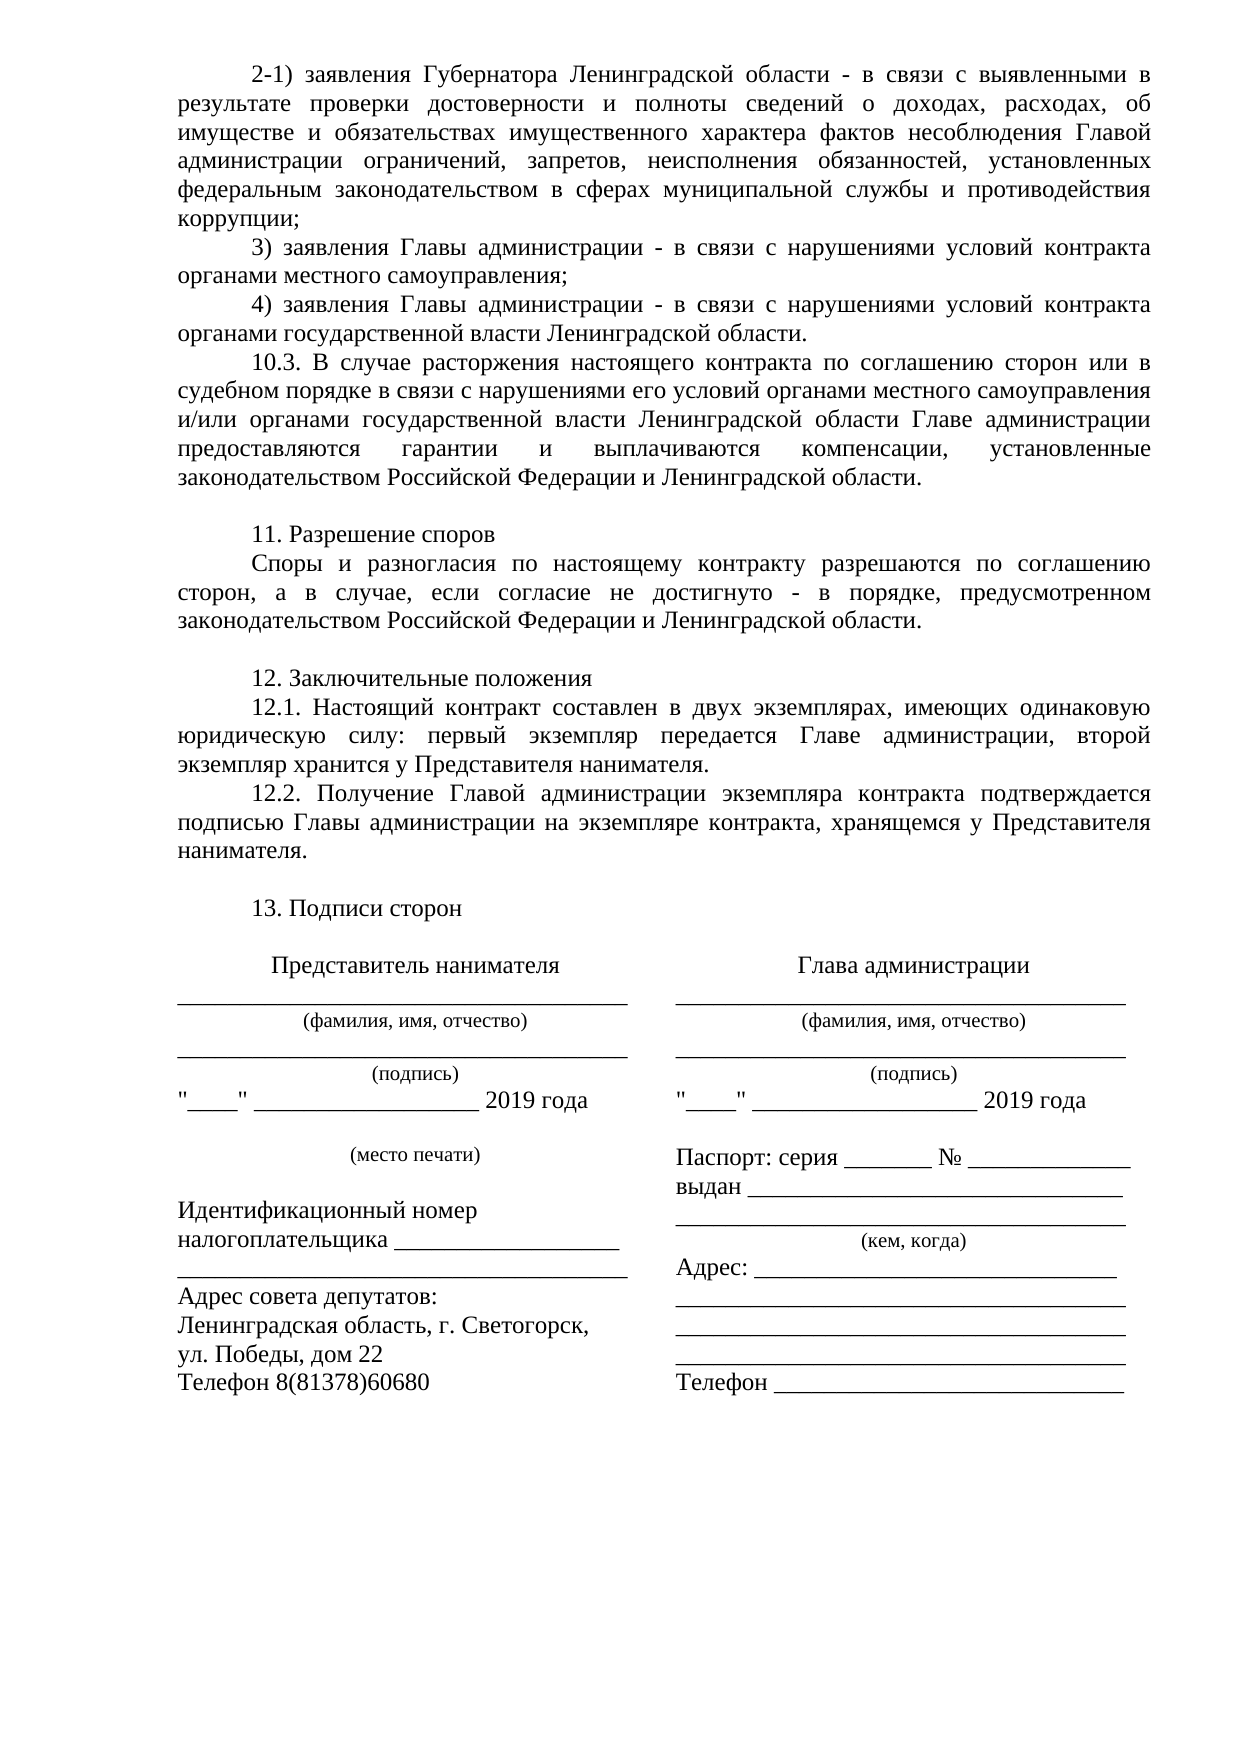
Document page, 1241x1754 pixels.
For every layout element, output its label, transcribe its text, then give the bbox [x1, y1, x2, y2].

text 12.2. Получение Главой администрации экземпляра контракта подтверждается подписью Главы администрации на экземпляре контракта, хранящемся у Представителя нанимателя. [177, 778, 1152, 864]
text 2-1) заявления Губернатора Ленинградской области - в связи с выявленными в результате проверки достоверности и полноты сведений о доходах, расходах, об имуществе и обязательствах имущественного характера фактов несоблюдения Главой администрации ограничений, запретов, неисполнения обязанностей, установленных федеральным законодательством в сферах муниципальной службы и противодействия коррупции; [177, 59, 1152, 232]
text 12.1. Настоящий контракт составлен в двух экземплярах, имеющих одинаковую юридическую силу: первый экземпляр передается Главе администрации, второй экземпляр хранится у Представителя нанимателя. [177, 692, 1152, 778]
table_cell ____________________________________ (фамилия, имя, отчество) ____________________________________ (подпись) "____" __________________ 2019 года Паспорт: серия _______ № _____________ выдан ______________________________ ____________________________________ (кем, когда) Адрес: _____________________________ ____________________________________ ____________________________________ ____________________________________ Телефон ____________________________ [664, 979, 1163, 1425]
text 10.3. В случае расторжения настоящего контракта по соглашению сторон или в судебном порядке в связи с нарушениями его условий органами местного самоуправления и/или органами государственной власти Ленинградской области Главе администрации предоставляются гарантии и выплачиваются компенсации, установленные законодательством Российской Федерации и Ленинградской области. [177, 347, 1152, 490]
table_header Представитель нанимателя [166, 950, 664, 979]
text Споры и разногласия по настоящему контракту разрешаются по соглашению сторон, а в случае, если согласие не достигнуто - в порядке, предусмотренном законодательством Российской Федерации и Ленинградской области. [177, 548, 1152, 634]
text 4) заявления Главы администрации - в связи с нарушениями условий контракта органами государственной власти Ленинградской области. [177, 289, 1152, 347]
table_cell ____________________________________ (фамилия, имя, отчество) ____________________________________ (подпись) "____" __________________ 2019 года (место печати) Идентификационный номер налогоплательщика __________________ ____________________________________ Адрес совета депутатов: Ленинградская область, г. Светогорск, ул. Победы, дом 22 Телефон 8(81378)60680 [166, 979, 664, 1425]
text 12. Заключительные положения [177, 663, 1152, 692]
text 11. Разрешение споров [177, 519, 1152, 548]
text 13. Подписи сторон [177, 893, 1152, 922]
text 3) заявления Главы администрации - в связи с нарушениями условий контракта органами местного самоуправления; [177, 232, 1152, 289]
table_header Глава администрации [664, 950, 1163, 979]
